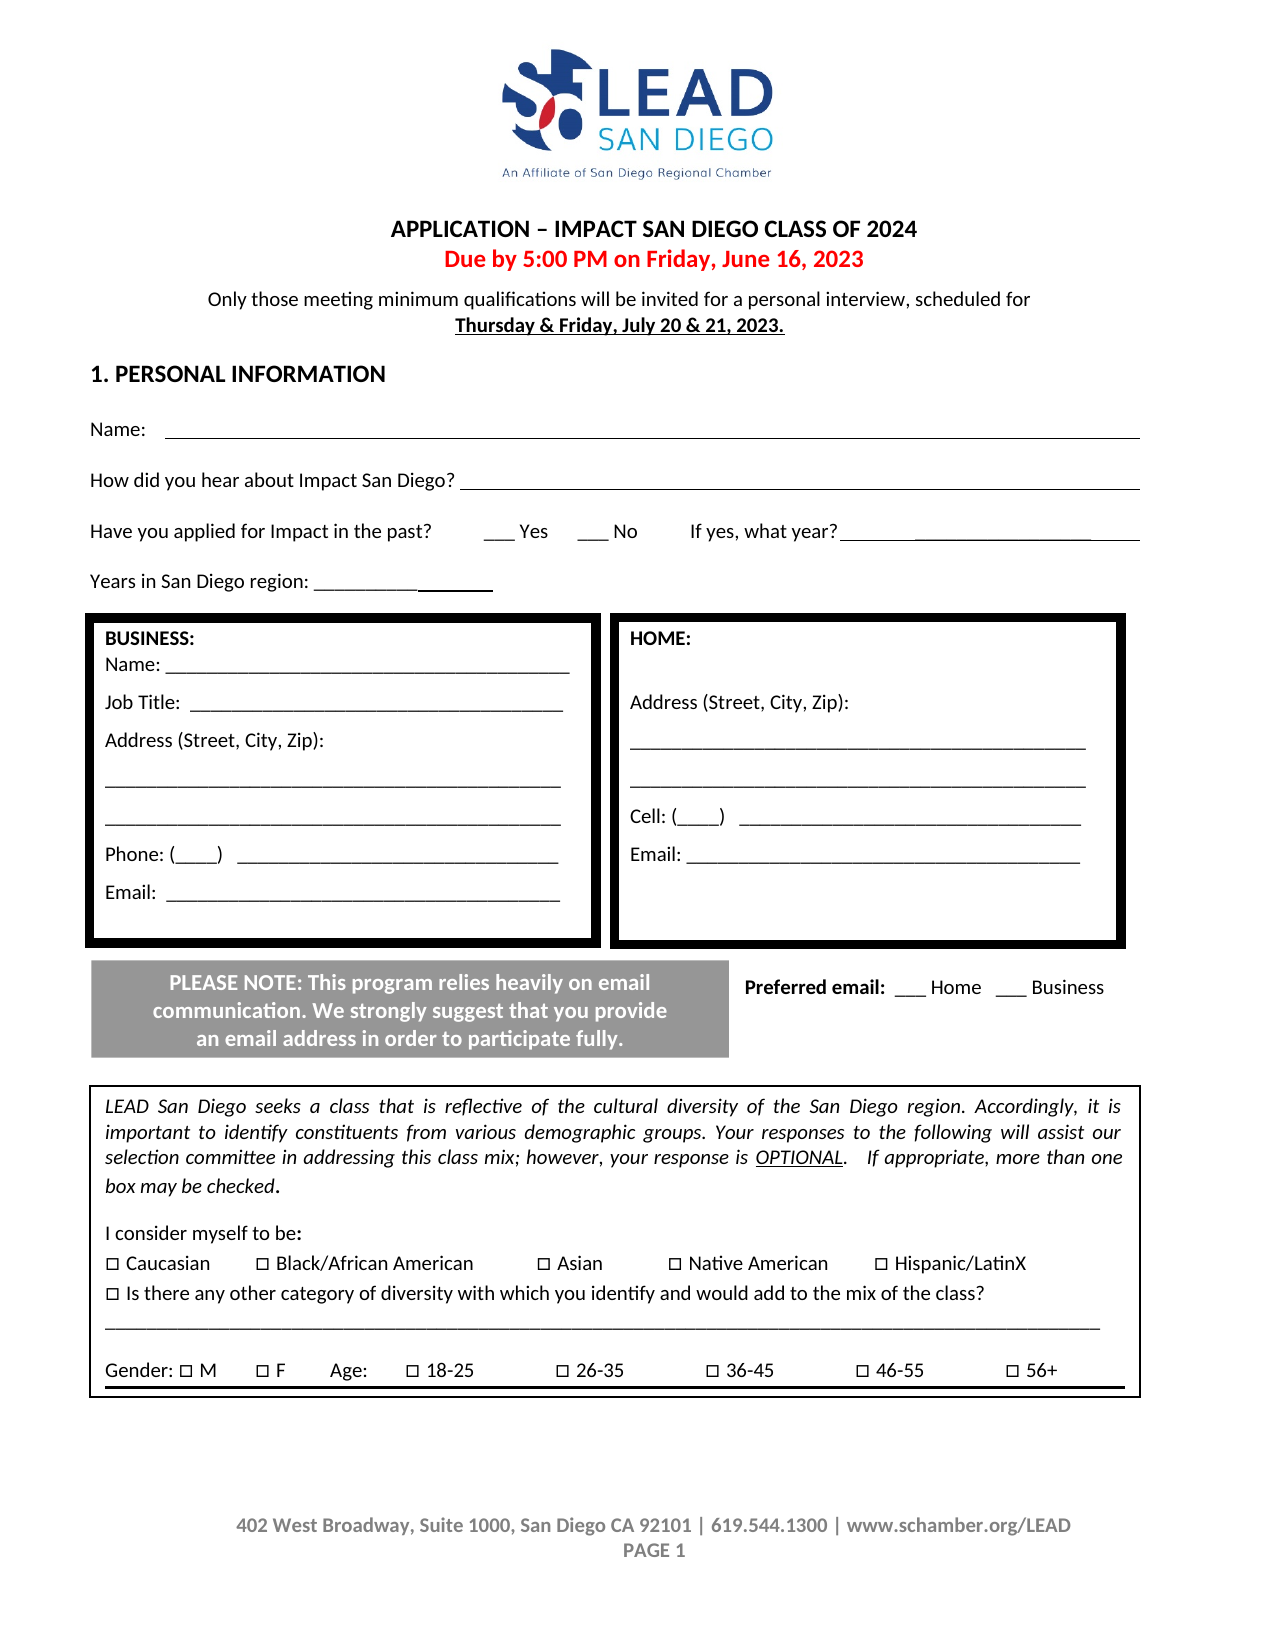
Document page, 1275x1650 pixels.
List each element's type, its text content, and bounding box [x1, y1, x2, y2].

text 1. PERSONAL INFORMATION [90, 358, 1218, 388]
text Name: [90, 416, 1218, 442]
text Due by 5:00 PM on Friday, June 16, 2023 [90, 243, 1218, 274]
text Thursday & Friday, July 20 & 21, 2023. [90, 312, 1149, 337]
text Have you applied for Impact in the past? ___ Yes ___ No If yes, what year? _________________ [90, 518, 1218, 543]
text Only those meeting minimum qualifications will be invited for a personal interview, scheduled for [90, 287, 1149, 312]
picture [487, 40, 788, 190]
text APPLICATION – IMPACT SAN DIEGO CLASS OF 2024 [90, 213, 1218, 243]
text Preferred email: ___ Home ___ Business [90, 645, 1218, 1000]
text Years in San Diego region: __________ [90, 569, 1218, 594]
text How did you hear about Impact San Diego? [90, 467, 1218, 492]
